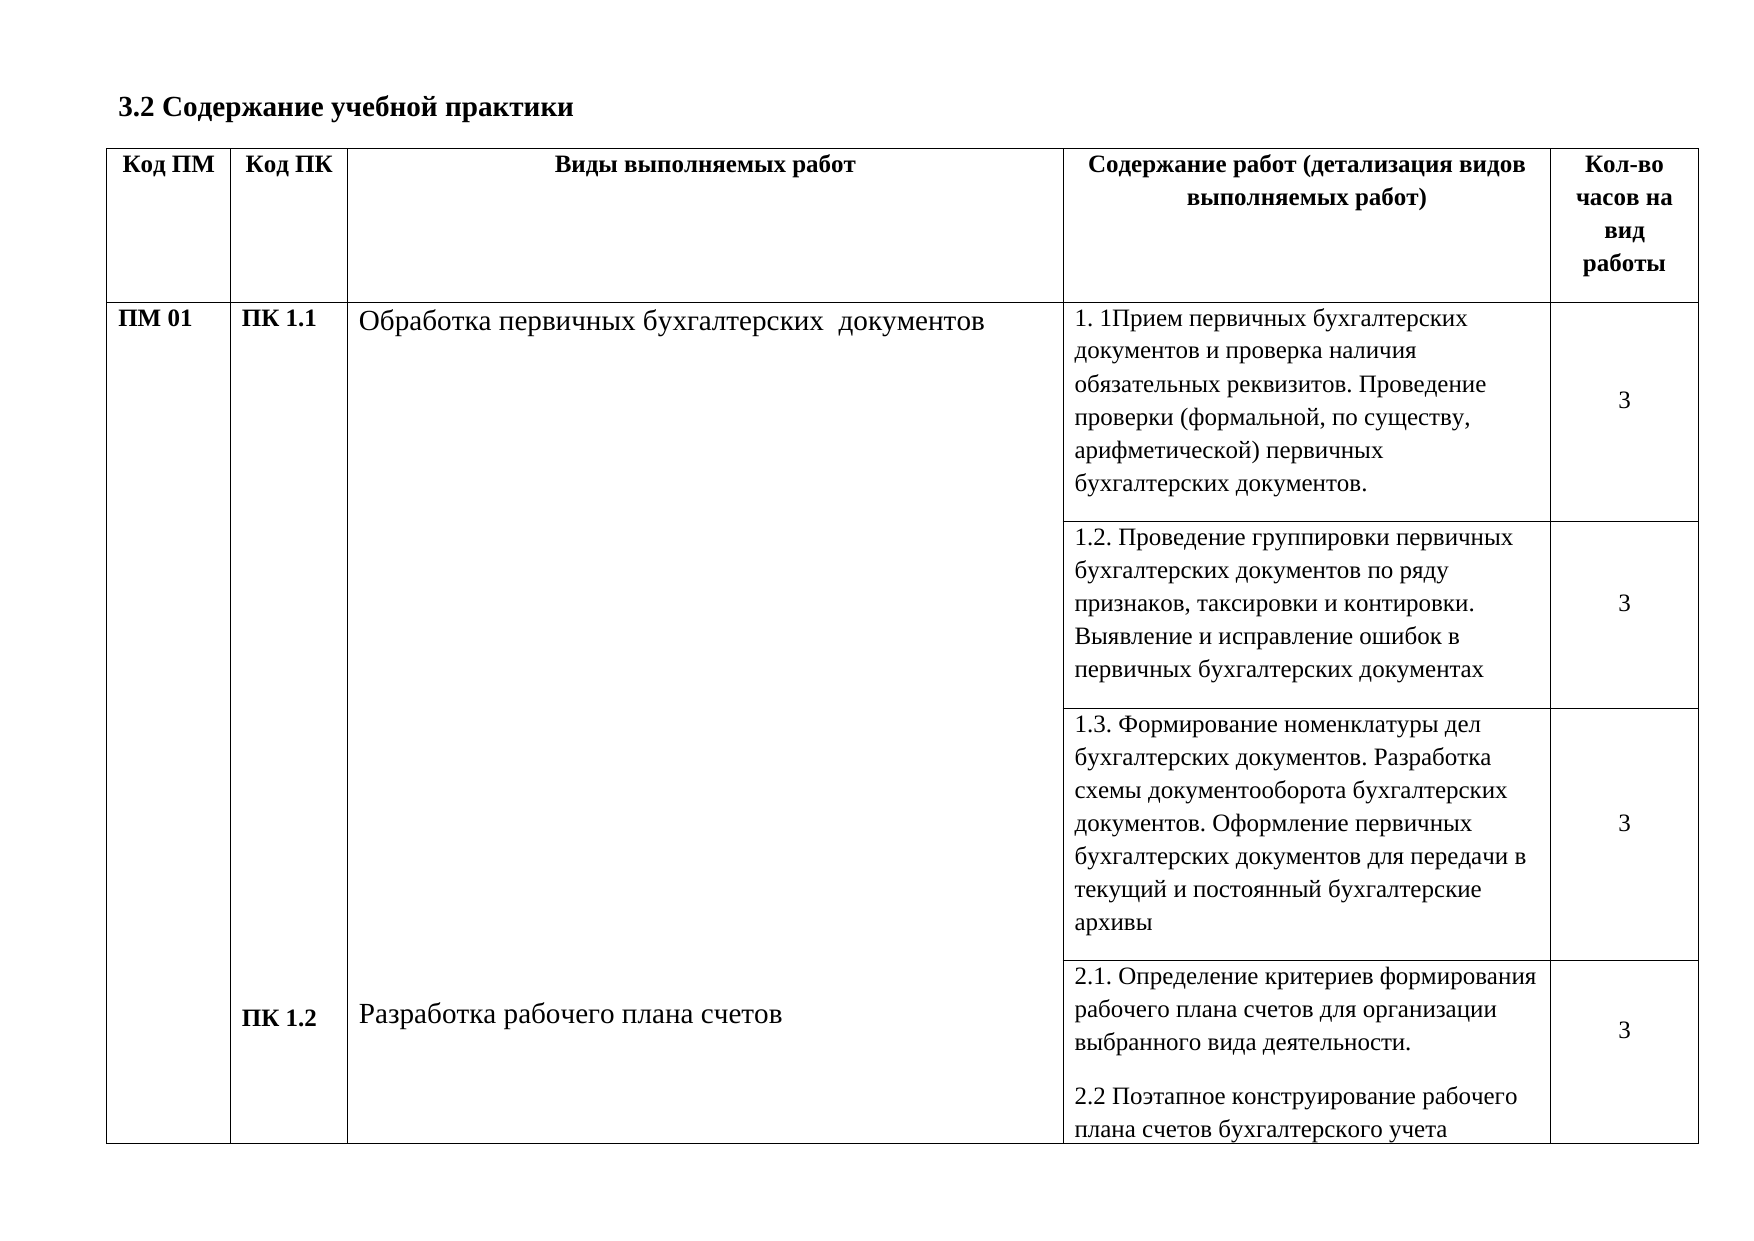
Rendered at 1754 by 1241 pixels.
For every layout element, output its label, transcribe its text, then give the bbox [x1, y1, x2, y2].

table_header Кол-во часов на вид работы [1551, 149, 1698, 302]
table_header Виды выполняемых работ [348, 149, 1063, 302]
table_header Код ПМ [107, 149, 230, 302]
table_cell 1.3. Формирование номенклатуры дел бухгалтерских документов. Разработка схемы документооборота бухгалтерских документов. Оформление первичных бухгалтерских документов для передачи в текущий и постоянный бухгалтерские архивы [1064, 709, 1550, 960]
text 3.2 Содержание учебной практики [118, 89, 1665, 122]
table_header Содержание работ (детализация видов выполняемых работ) [1064, 149, 1550, 302]
table_cell 3 [1551, 709, 1698, 960]
table_cell 1. 1Прием первичных бухгалтерских документов и проверка наличия обязательных реквизитов. Проведение проверки (формальной, по существу, арифметической) первичных бухгалтерских документов. [1064, 303, 1550, 521]
table_cell ПК 1.1 ПК 1.2 ПК 1.3 [231, 303, 347, 1143]
table_cell 1.2. Проведение группировки первичных бухгалтерских документов по ряду признаков, таксировки и контировки. Выявление и исправление ошибок в первичных бухгалтерских документах [1064, 522, 1550, 708]
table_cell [1064, 961, 1550, 1143]
table_cell ПМ 01 [107, 303, 230, 1143]
table_cell 3 [1551, 303, 1698, 521]
table_cell 3 [1551, 522, 1698, 708]
table_header Код ПК [231, 149, 347, 302]
table_cell Обработка первичных бухгалтерских документов Разработка рабочего плана счетов Ведение учета денежных средств, оформление денежных и кассовых документов. [348, 303, 1063, 1143]
table_cell 3 3 [1551, 961, 1698, 1143]
